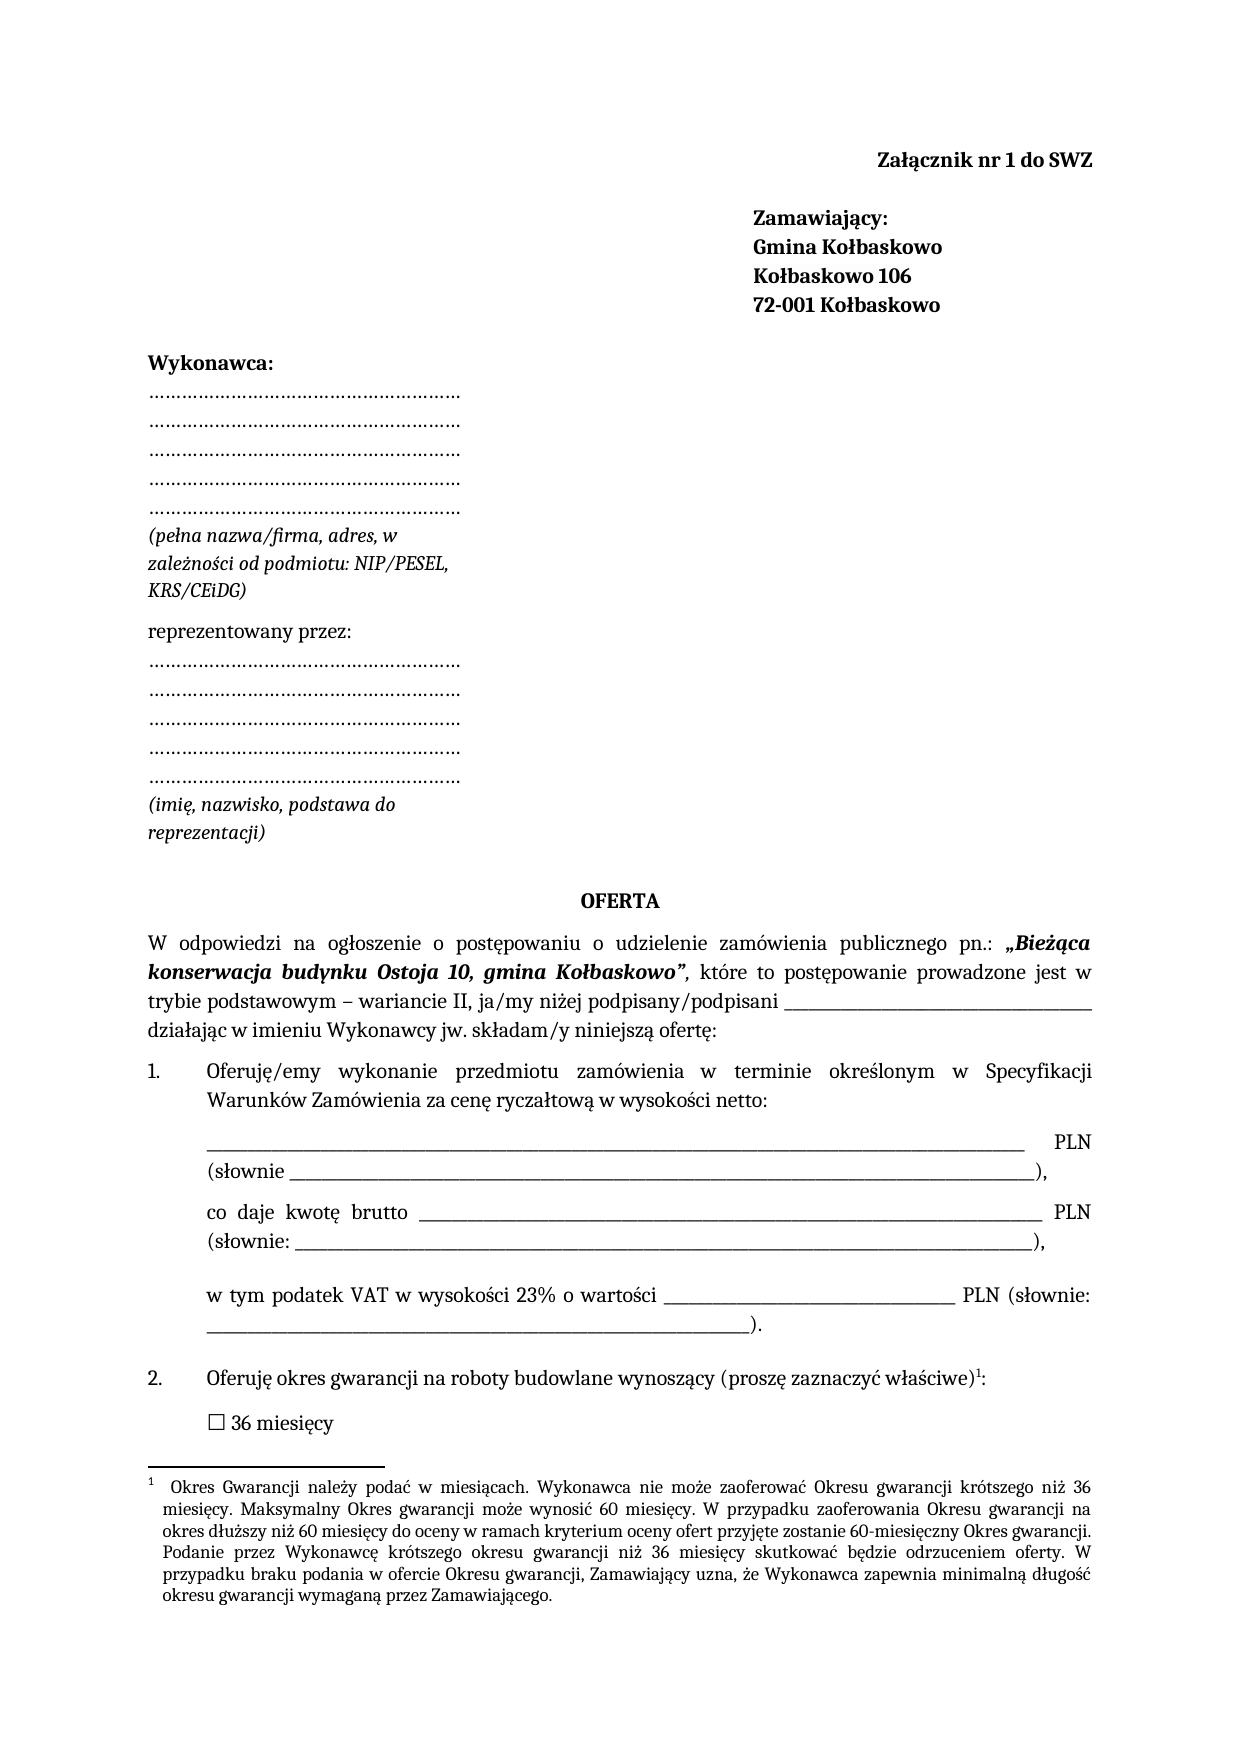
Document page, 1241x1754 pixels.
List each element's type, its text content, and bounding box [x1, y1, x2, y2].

list co daje kwotę brutto _____________________________________________________________________________ PLN (słownie: ___________________________________________________________________________________________), [207, 1200, 1093, 1254]
list Oferuję okres gwarancji na roboty budowlane wynoszący (proszę zaznaczyć właściwe): [148, 1366, 1093, 1391]
text …………………………………………………………………………………………………………………………………………………………………………………………………………………………………………………………… [148, 648, 472, 789]
list 36 miesięcy [207, 1407, 1093, 1437]
text 72-001 Kołbaskowo [148, 292, 1093, 318]
text …………………………………………………………………………………………………………………………………………………………………………………………………………………………………………………………… [148, 379, 472, 520]
text Zamawiający: [148, 206, 1093, 231]
text reprezentowany przez: [148, 619, 1093, 644]
text Wykonawca: [148, 350, 1093, 376]
list w tym podatek VAT w wysokości 23% o wartości ____________________________________ PLN (słownie: ___________________________________________________________________). [207, 1283, 1093, 1337]
list Oferuję/emy wykonanie przedmiotu zamówienia w terminie określonym w Specyfikacji Warunków Zamówienia za cenę ryczałtową w wysokości netto: [148, 1059, 1093, 1113]
text (pełna nazwa/firma, adres, w zależności od podmiotu: NIP/PESEL, KRS/CEiDG) [148, 524, 472, 603]
text Załącznik nr 1 do SWZ [797, 148, 1093, 173]
text Kołbaskowo 106 [148, 263, 1093, 289]
text Gmina Kołbaskowo [148, 234, 1093, 260]
text (imię, nazwisko, podstawa do reprezentacji) [148, 793, 472, 844]
text OFERTA [148, 889, 1093, 914]
list _____________________________________________________________________________________________________ PLN (słownie ____________________________________________________________________________________________), [207, 1129, 1093, 1184]
text W odpowiedzi na ogłoszenie o postępowaniu o udzielenie zamówienia publicznego pn.: „Bieżąca konserwacja budynku Ostoja 10, gmina Kołbaskowo”, które to postępowanie prowadzone jest w trybie podstawowym – wariancie II, ja/my niżej podpisany/podpisani ______________________________________ działając w imieniu Wykonawcy jw. składam/y niniejszą ofertę: [148, 931, 1093, 1043]
